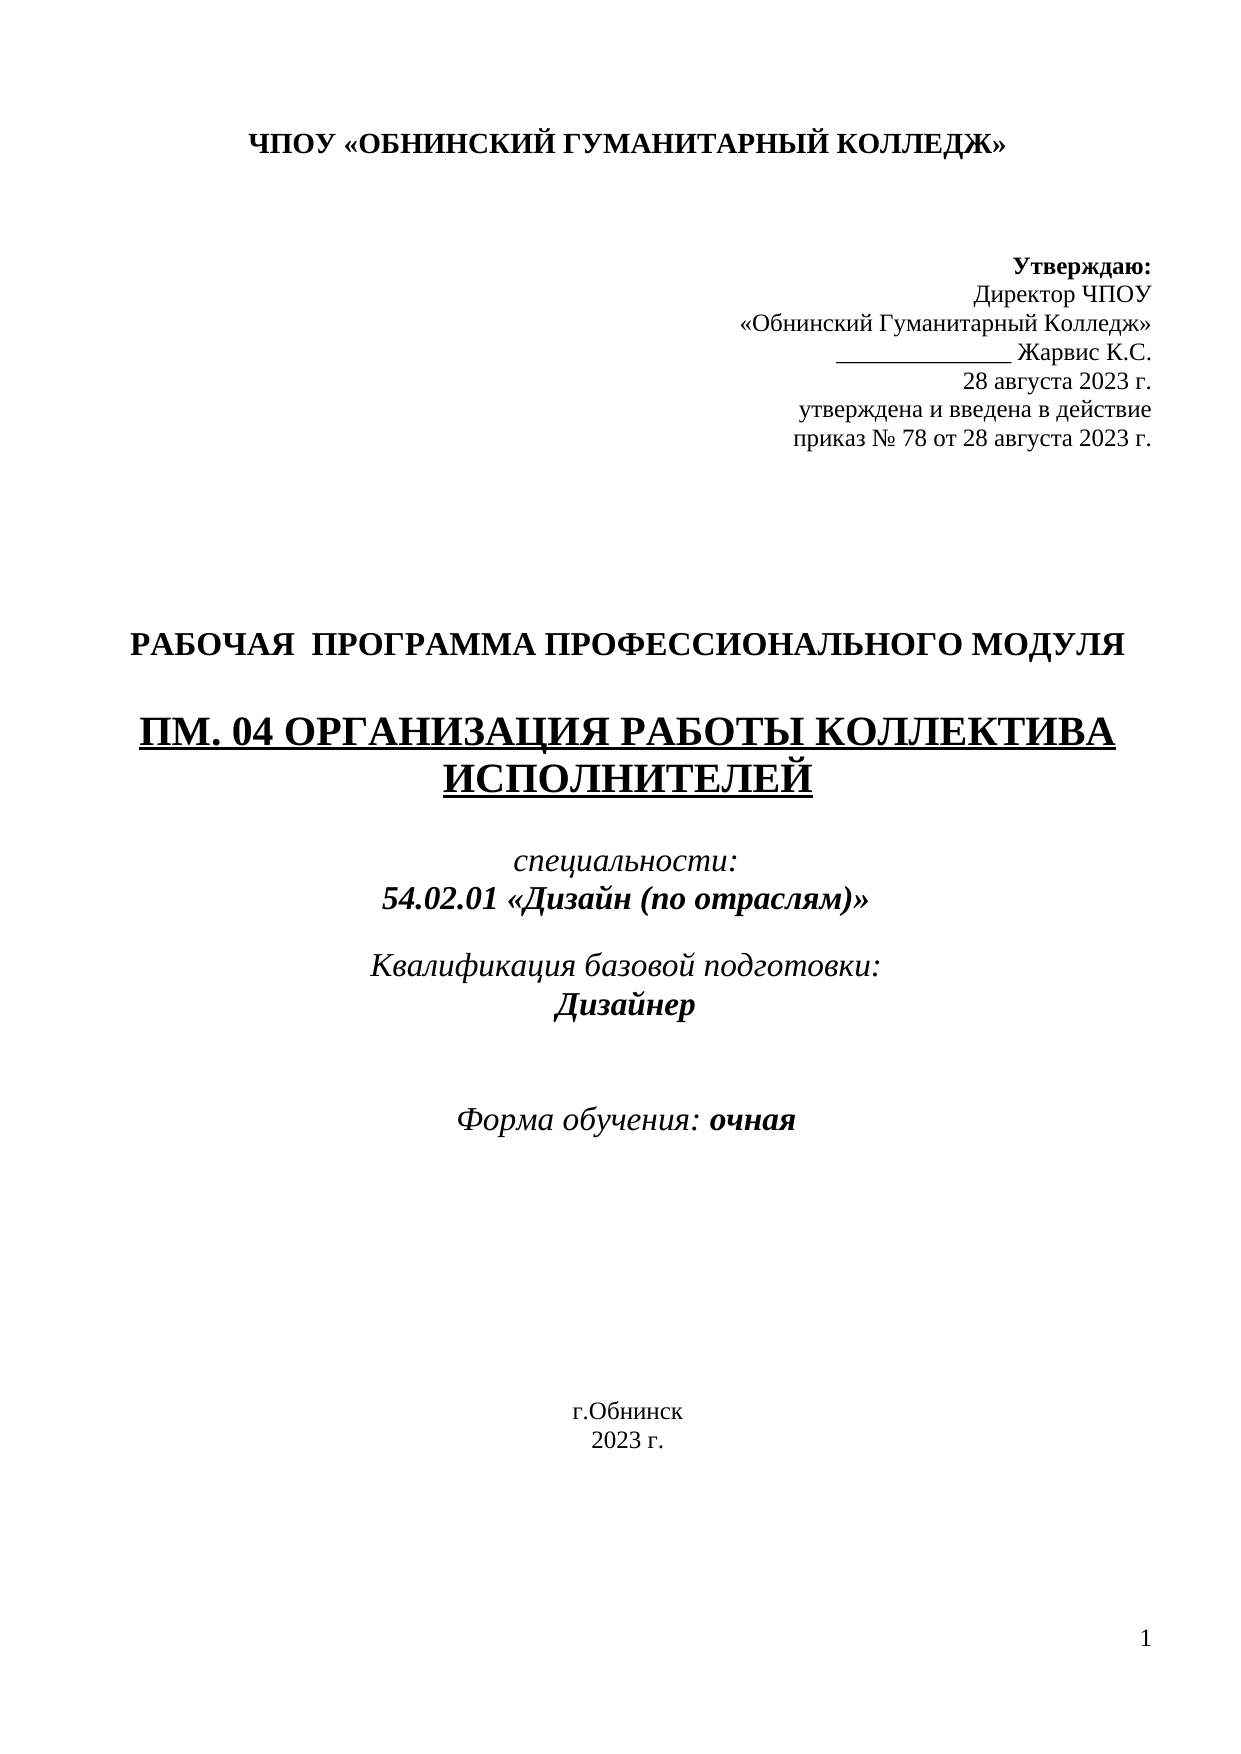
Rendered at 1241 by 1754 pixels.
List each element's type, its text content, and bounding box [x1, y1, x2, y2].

text Форма обучения: очная [103, 1099, 1152, 1137]
text ______________ Жарвис К.С. [103, 337, 1152, 366]
text 2023 г. [103, 1425, 1152, 1453]
text Директор ЧПОУ [103, 279, 1152, 308]
text специальности: [103, 840, 1152, 878]
text РАБОЧАЯ ПРОГРАММА ПРОФЕССИОНАЛЬНОГО МОДУЛЯ [103, 624, 1152, 663]
text г.Обнинск [103, 1396, 1152, 1425]
text 28 августа 2023 г. [103, 366, 1152, 394]
text Дизайнер [103, 984, 1152, 1022]
text утверждена и введена в действие [103, 394, 1152, 423]
text «Обнинский Гуманитарный Колледж» [103, 308, 1152, 337]
text Утверждаю: [103, 251, 1152, 279]
text ПМ. 04 ОРГАНИЗАЦИЯ РАБОТЫ КОЛЛЕКТИВА ИСПОЛНИТЕЛЕЙ [103, 706, 1152, 802]
text приказ № 78 от 28 августа 2023 г. [103, 423, 1152, 452]
text ЧПОУ «ОБНИНСКИЙ ГУМАНИТАРНЫЙ КОЛЛЕДЖ» [103, 126, 1152, 160]
text Квалификация базовой подготовки: [103, 946, 1152, 984]
text 54.02.01 «Дизайн (по отраслям)» [103, 878, 1152, 917]
